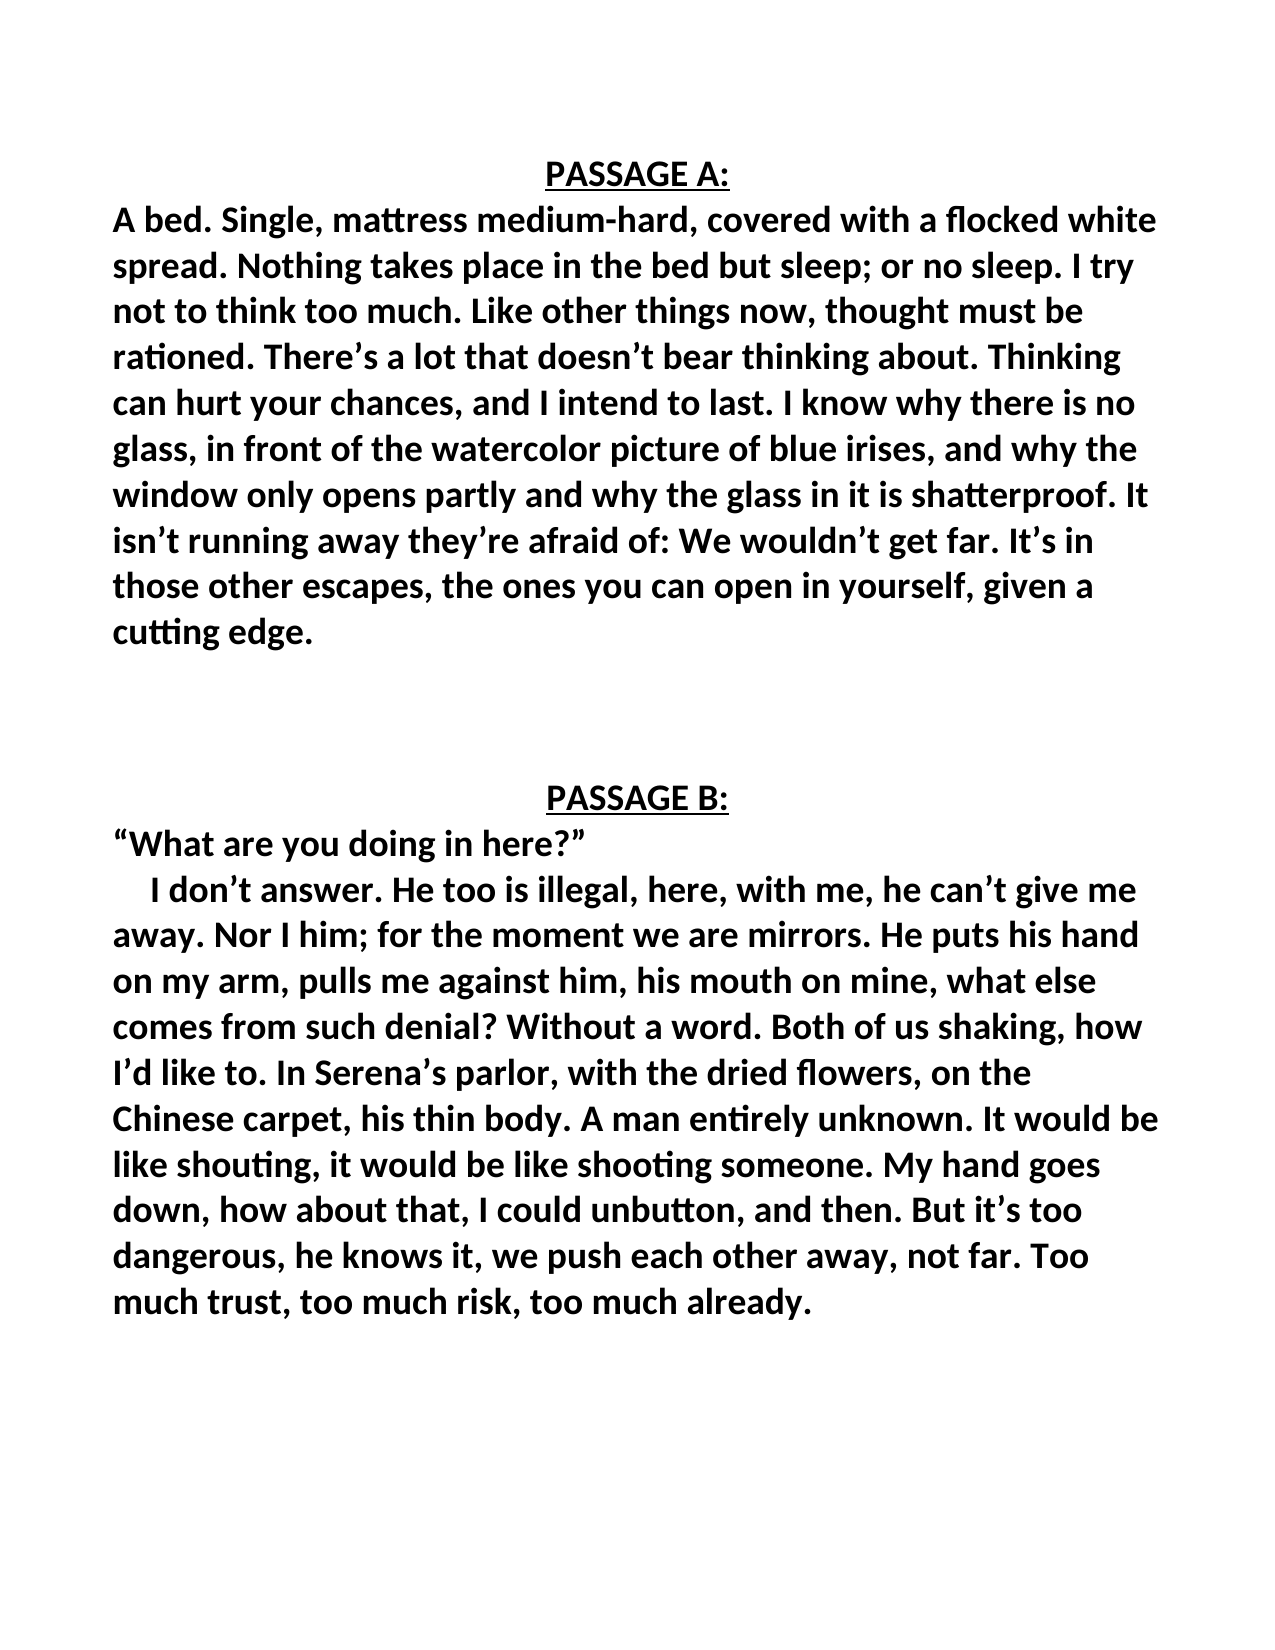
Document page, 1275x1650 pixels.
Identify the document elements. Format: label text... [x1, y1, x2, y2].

text PASSAGE A: [112, 150, 1162, 196]
text PASSAGE B: [112, 774, 1162, 820]
text “What are you doing in here?” [112, 820, 1162, 866]
text A bed. Single, mattress medium-hard, covered with a flocked white spread. Nothing takes place in the bed but sleep; or no sleep. I try not to think too much. Like other things now, thought must be rationed. There’s a lot that doesn’t bear thinking about. Thinking can hurt your chances, and I intend to last. I know why there is no glass, in front of the watercolor picture of blue irises, and why the window only opens partly and why the glass in it is shatterproof. It isn’t running away they’re afraid of: We wouldn’t get far. It’s in those other escapes, the ones you can open in yourself, given a cutting edge. [112, 196, 1162, 654]
text I don’t answer. He too is illegal, here, with me, he can’t give me away. Nor I him; for the moment we are mirrors. He puts his hand on my arm, pulls me against him, his mouth on mine, what else comes from such denial? Without a word. Both of us shaking, how I’d like to. In Serena’s parlor, with the dried flowers, on the Chinese carpet, his thin body. A man entirely unknown. It would be like shouting, it would be like shooting someone. My hand goes down, how about that, I could unbutton, and then. But it’s too dangerous, he knows it, we push each other away, not far. Too much trust, too much risk, too much already. [112, 866, 1162, 1324]
